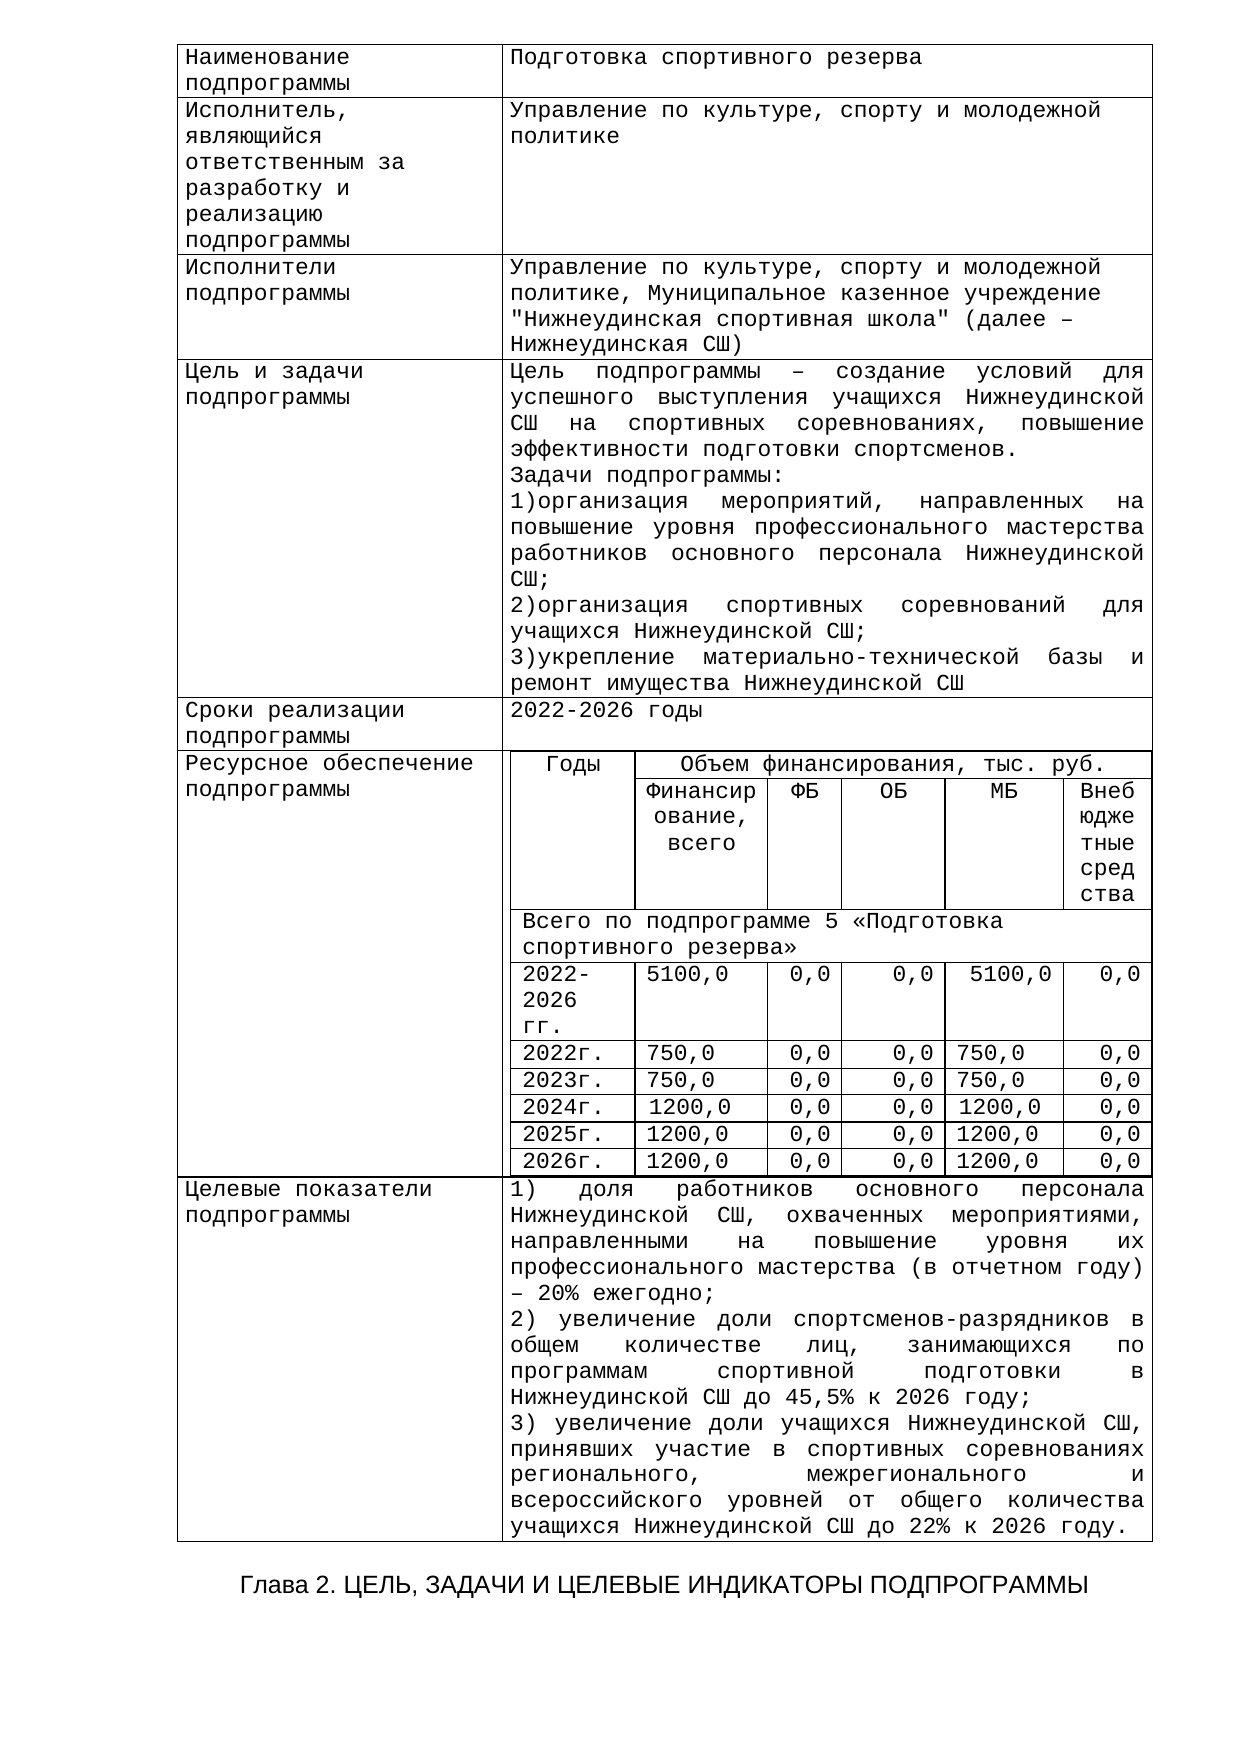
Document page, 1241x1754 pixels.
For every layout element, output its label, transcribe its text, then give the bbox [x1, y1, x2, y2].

table_cell [511, 1041, 634, 1068]
table_cell [511, 963, 634, 1040]
table_cell [511, 910, 1151, 962]
table_cell [511, 1069, 634, 1094]
table_cell [946, 1123, 1063, 1148]
table_cell [946, 963, 1063, 1040]
table_cell [842, 1095, 944, 1121]
table_cell [946, 779, 1063, 909]
table_cell [842, 1123, 944, 1148]
table_cell [511, 1149, 634, 1175]
table_cell 1) доля работников основного персонала Нижнеудинской СШ, охваченных мероприятиями, направленными на повышение уровня их профессионального мастерства (в отчетном году) – 20% ежегодно; 2) увеличение доли спортсменов-разрядников в общем количестве лиц, занимающихся по программам спортивной подготовки в Нижнеудинской СШ до 45,5% к 2026 году; 3) увеличение доли учащихся Нижнеудинской СШ, принявших участие в спортивных соревнованиях регионального, межрегионального и всероссийского уровней от общего количества учащихся Нижнеудинской СШ до 22% к 2026 году. [503, 1178, 1152, 1541]
table_cell Целевые показатели подпрограммы [178, 1178, 502, 1541]
table_cell Сроки реализации подпрограммы [178, 698, 502, 750]
table_cell [946, 1069, 1063, 1094]
table_cell [946, 1041, 1063, 1068]
table_cell [768, 1149, 841, 1175]
table_cell [503, 751, 510, 1176]
table_cell [636, 1123, 767, 1148]
table_cell [842, 1041, 944, 1068]
table_cell [1064, 1123, 1151, 1148]
table_header Подготовка спортивного резерва [503, 45, 1152, 97]
table_cell [1064, 963, 1151, 1040]
table_cell [636, 963, 767, 1040]
table_cell [946, 1095, 1063, 1121]
table_cell [1064, 1095, 1151, 1121]
table_cell [636, 1149, 767, 1175]
table_cell Цель и задачи подпрограммы [178, 360, 502, 697]
table_cell [511, 1123, 634, 1148]
table_cell [842, 1149, 944, 1175]
table_cell [768, 963, 841, 1040]
table_cell Ресурсное обеспечение подпрограммы [178, 751, 502, 1176]
table_cell [768, 779, 841, 909]
table_cell [636, 1095, 767, 1121]
text Глава 2. ЦЕЛЬ, ЗАДАЧИ И ЦЕЛЕВЫЕ ИНДИКАТОРЫ ПОДПРОГРАММЫ [177, 1570, 1152, 1599]
table_cell [842, 779, 944, 909]
table_cell [1064, 779, 1151, 909]
table_cell Цель подпрограммы – создание условий для успешного выступления учащихся Нижнеудинской СШ на спортивных соревнованиях, повышение эффективности подготовки спортсменов. Задачи подпрограммы: 1)организация мероприятий, направленных на повышение уровня профессионального мастерства работников основного персонала Нижнеудинской СШ; 2)организация спортивных соревнований для учащихся Нижнеудинской СШ; 3)укрепление материально-технической базы и ремонт имущества Нижнеудинской СШ [503, 360, 1152, 697]
table_cell [1064, 1149, 1151, 1175]
table_cell Исполнитель, являющийся ответственным за разработку и реализацию подпрограммы [178, 98, 502, 254]
table_cell [1064, 1041, 1151, 1068]
table_cell [511, 1095, 634, 1121]
table_cell [768, 1123, 841, 1148]
table_cell [636, 752, 1151, 778]
table_cell Исполнители подпрограммы [178, 255, 502, 359]
table_header Наименование подпрограммы [178, 45, 502, 97]
table_cell [768, 1069, 841, 1094]
table_cell Управление по культуре, спорту и молодежной политике [503, 98, 1152, 254]
table_cell [1064, 1069, 1151, 1094]
table_cell [842, 1069, 944, 1094]
table_cell [636, 1041, 767, 1068]
table_cell [511, 752, 634, 909]
table_cell [946, 1149, 1063, 1175]
table_cell [636, 1069, 767, 1094]
table_cell 2022-2026 годы [503, 698, 1152, 750]
table_cell [768, 1041, 841, 1068]
table_cell Управление по культуре, спорту и молодежной политике, Муниципальное казенное учреждение "Нижнеудинская спортивная школа" (далее – Нижнеудинская СШ) [503, 255, 1152, 359]
table_cell [636, 779, 767, 909]
table_cell [842, 963, 944, 1040]
table_cell [768, 1095, 841, 1121]
